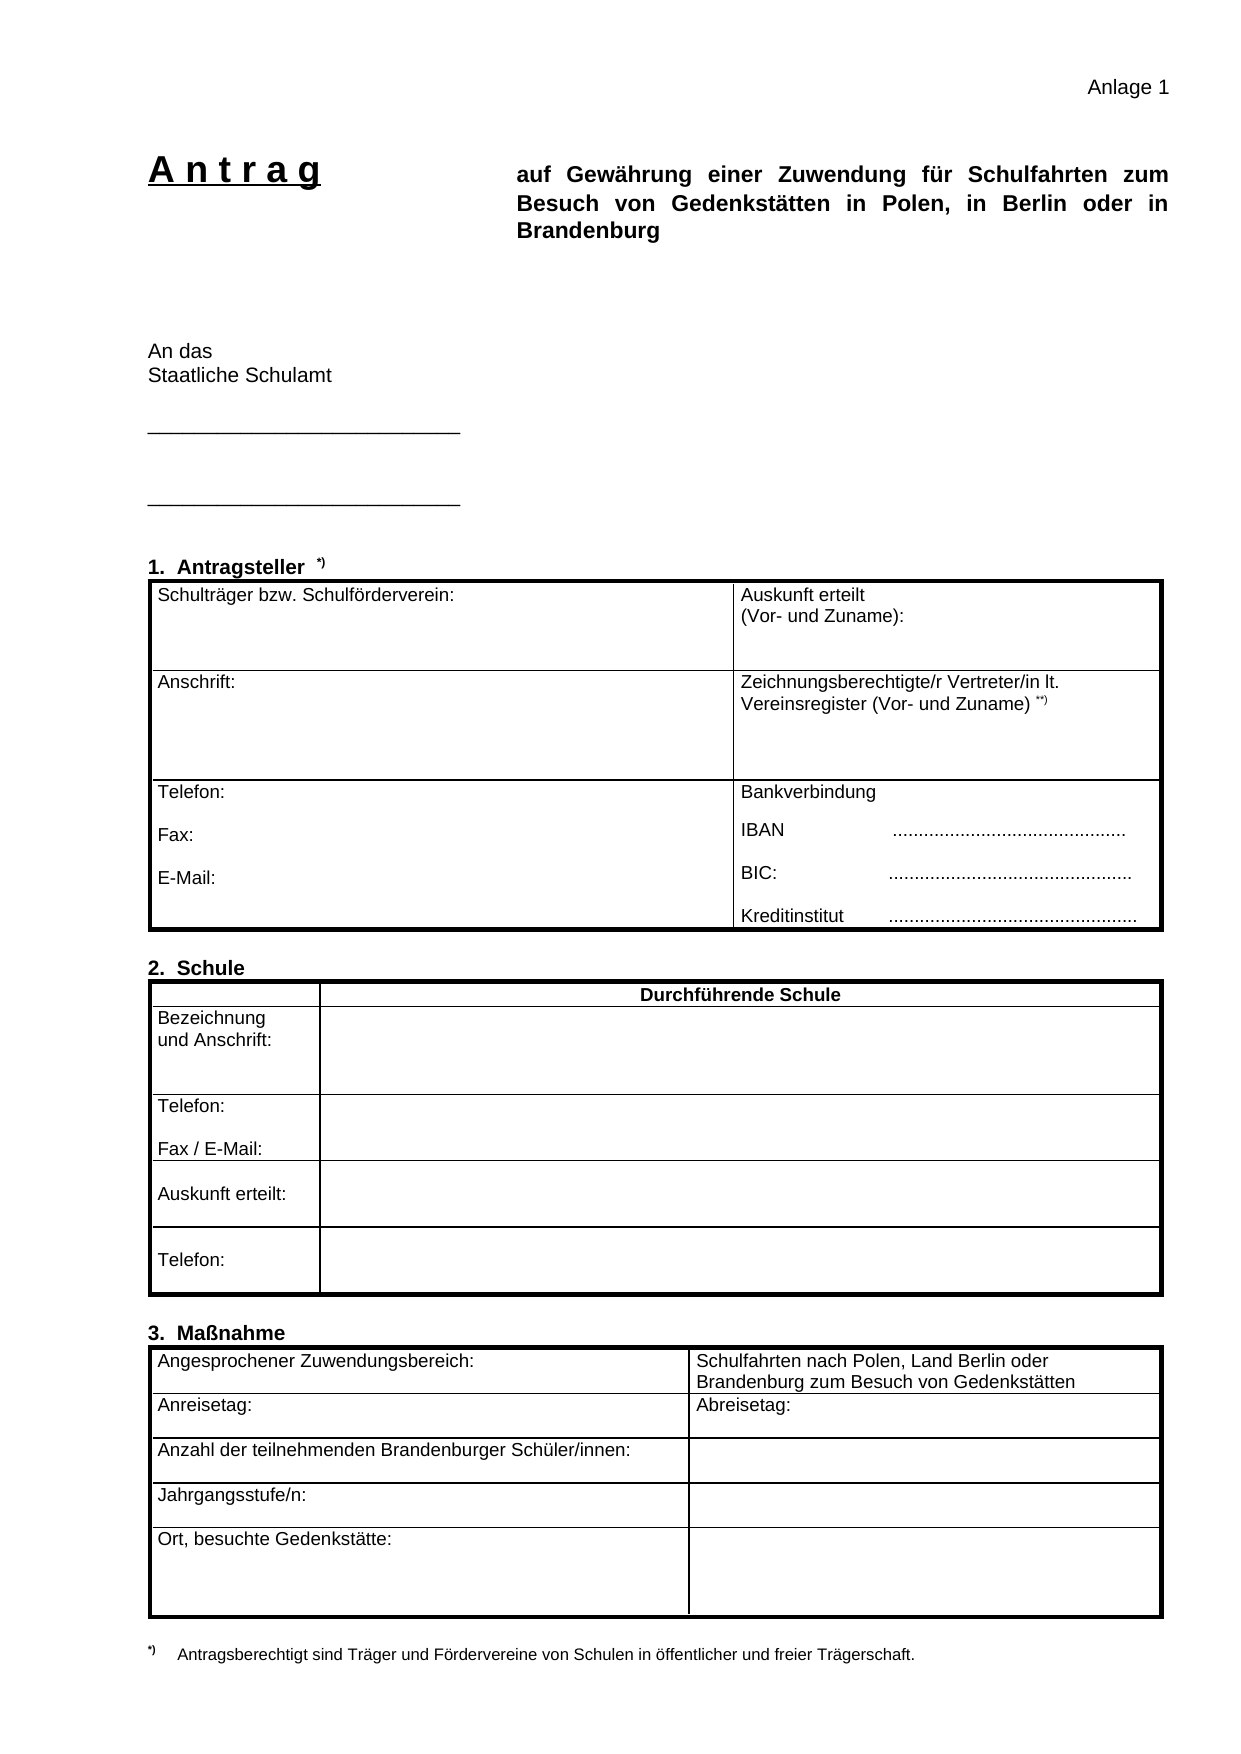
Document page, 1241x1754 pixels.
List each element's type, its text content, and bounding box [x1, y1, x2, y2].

table_cell [690, 1484, 1159, 1527]
table_cell [321, 1007, 1159, 1093]
text An das [148, 339, 1169, 363]
text *) Antragsberechtigt sind Träger und Fördervereine von Schulen in öffentlicher und freier Trägerschaft. [148, 1643, 1169, 1665]
table_cell [690, 1528, 1159, 1614]
table_cell Anreisetag: [152, 1394, 688, 1437]
table_cell Telefon: Fax / E-Mail: [152, 1095, 319, 1160]
text A n t r a g auf Gewährung einer Zuwendung für Schulfahrten zum Besuch von Gedenkstätten in Polen, in Berlin oder in Brandenburg [148, 147, 1169, 243]
table_header Auskunft erteilt (Vor- und Zuname): [734, 583, 1159, 670]
text ___________________________ [148, 483, 1169, 507]
table_cell Telefon: Fax: E-Mail: [152, 780, 733, 927]
table_cell Ort, besuchte Gedenkstätte: [152, 1528, 688, 1614]
table_cell Anschrift: [152, 671, 733, 779]
table_cell [321, 1161, 1159, 1226]
text 3. Maßnahme [148, 1321, 1169, 1345]
table_cell [321, 1228, 1159, 1292]
text Staatliche Schulamt [148, 363, 1169, 387]
table_cell Anzahl der teilnehmenden Brandenburger Schüler/innen: [152, 1438, 688, 1482]
table_header [152, 984, 319, 1006]
text 1. Antragsteller *) [148, 555, 1169, 579]
table_cell Auskunft erteilt: [152, 1161, 319, 1226]
table_cell Jahrgangsstufe/n: [152, 1483, 688, 1527]
text ___________________________ [148, 411, 1169, 435]
table_header Schulträger bzw. Schulförderverein: [152, 583, 733, 670]
table_cell Bankverbindung IBAN ............................................. BIC: ............................................... Kreditinstitut ................................................ [734, 781, 1159, 927]
table_header Durchführende Schule [321, 984, 1159, 1006]
table_cell Zeichnungsberechtigte/r Vertreter/in lt. Vereinsregister (Vor- und Zuname) **) [734, 671, 1159, 779]
table_cell [690, 1439, 1159, 1482]
table_cell Telefon: [152, 1227, 319, 1292]
table_cell Abreisetag: [690, 1394, 1159, 1437]
table_header Angesprochener Zuwendungsbereich: [152, 1350, 688, 1393]
table_cell [321, 1095, 1159, 1160]
table_header Schulfahrten nach Polen, Land Berlin oder Brandenburg zum Besuch von Gedenkstätten [690, 1350, 1159, 1393]
table_cell Bezeichnung und Anschrift: [152, 1007, 319, 1093]
text 2. Schule [148, 955, 1169, 979]
